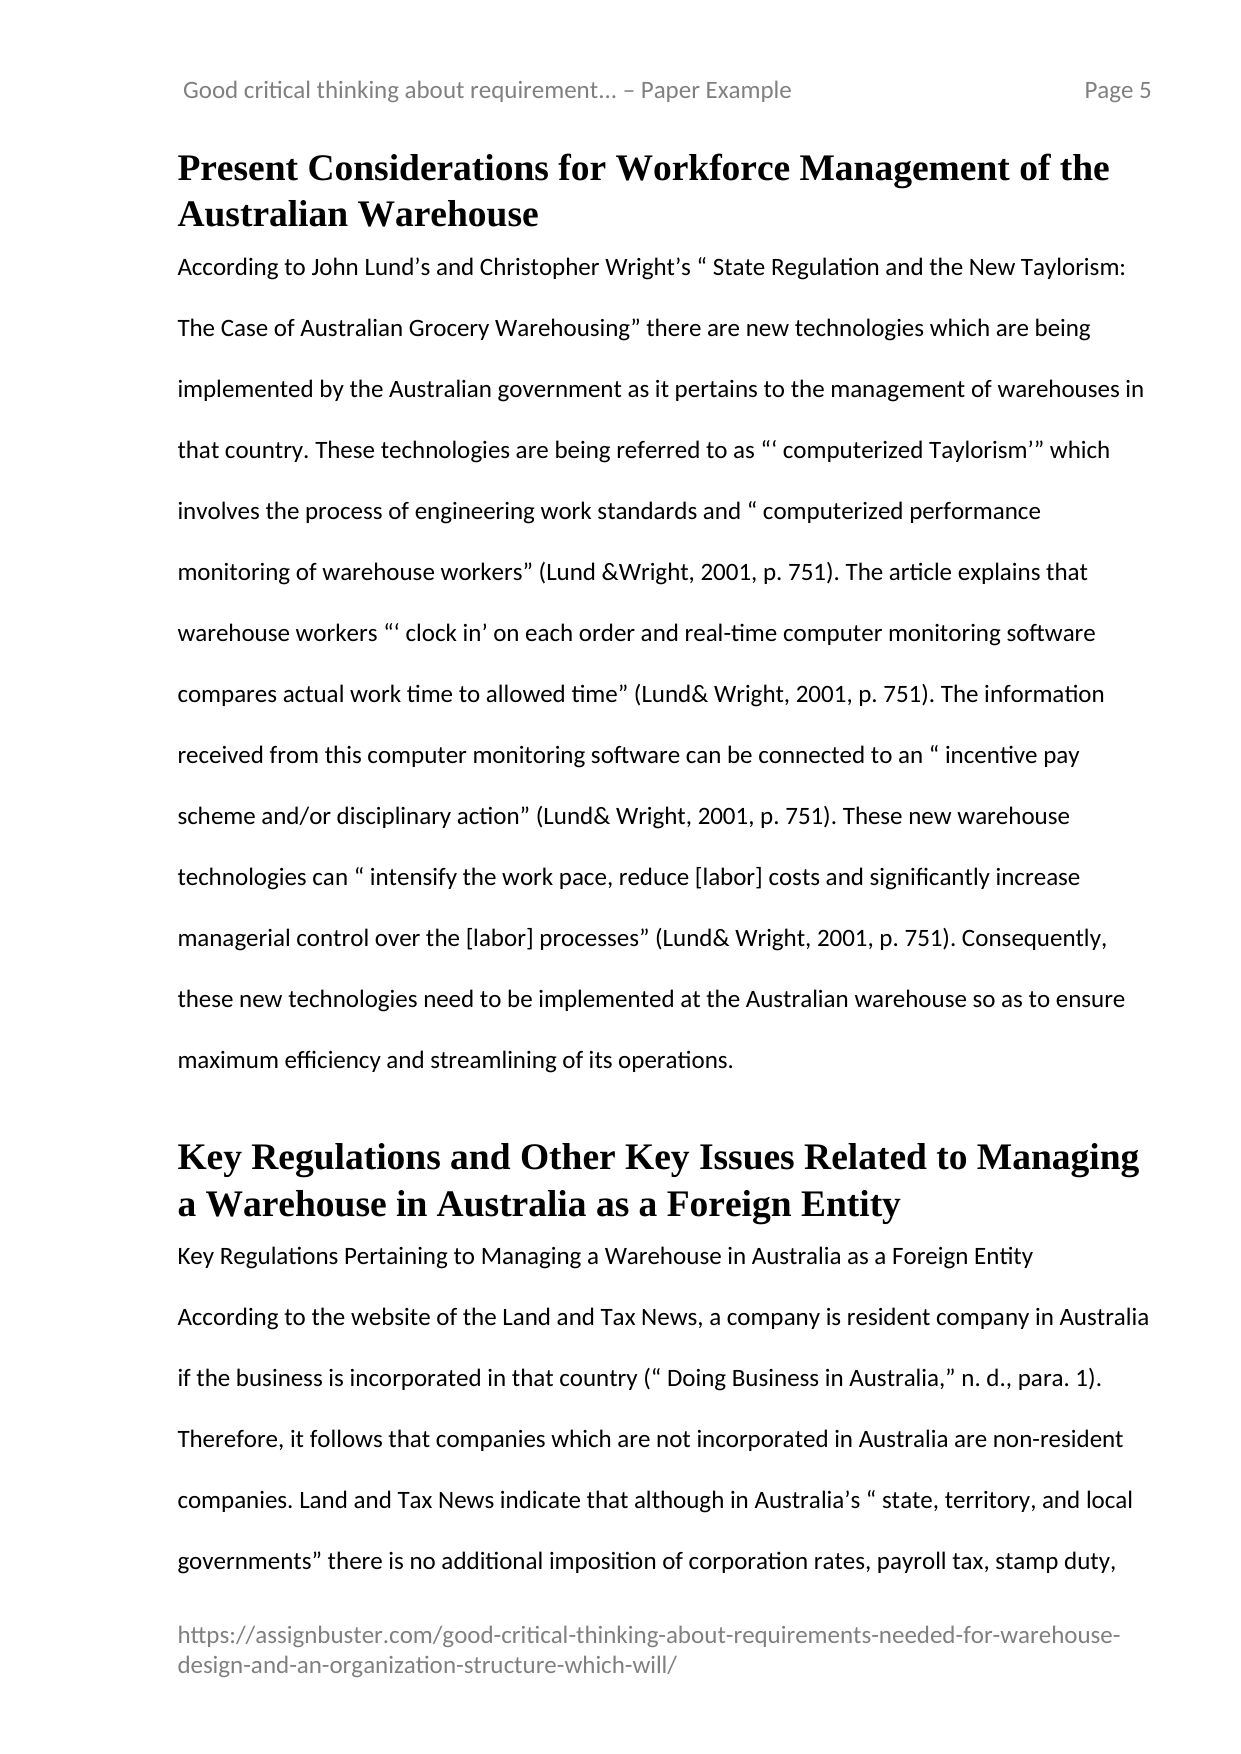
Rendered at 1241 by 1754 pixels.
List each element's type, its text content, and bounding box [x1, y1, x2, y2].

subtitle Key Regulations and Other Key Issues Related to Managing a Warehouse in Australia as a Foreign Entity [177, 1135, 1152, 1224]
text According to John Lund’s and Christopher Wright’s “ State Regulation and the New Taylorism: The Case of Australian Grocery Warehousing” there are new technologies which are being implemented by the Australian government as it pertains to the management of warehouses in that country. These technologies are being referred to as “‘ computerized Taylorism’” which involves the process of engineering work standards and “ computerized performance monitoring of warehouse workers” (Lund &Wright, 2001, p. 751). The article explains that warehouse workers “‘ clock in’ on each order and real-time computer monitoring software compares actual work time to allowed time” (Lund& Wright, 2001, p. 751). The information received from this computer monitoring software can be connected to an “ incentive pay scheme and/or disciplinary action” (Lund& Wright, 2001, p. 751). These new warehouse technologies can “ intensify the work pace, reduce [labor] costs and significantly increase managerial control over the [labor] processes” (Lund& Wright, 2001, p. 751). Consequently, these new technologies need to be implemented at the Australian warehouse so as to ensure maximum efficiency and streamlining of its operations. [177, 251, 1152, 1075]
subtitle Present Considerations for Workforce Management of the Australian Warehouse [177, 145, 1152, 235]
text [177, 1240, 1152, 1576]
